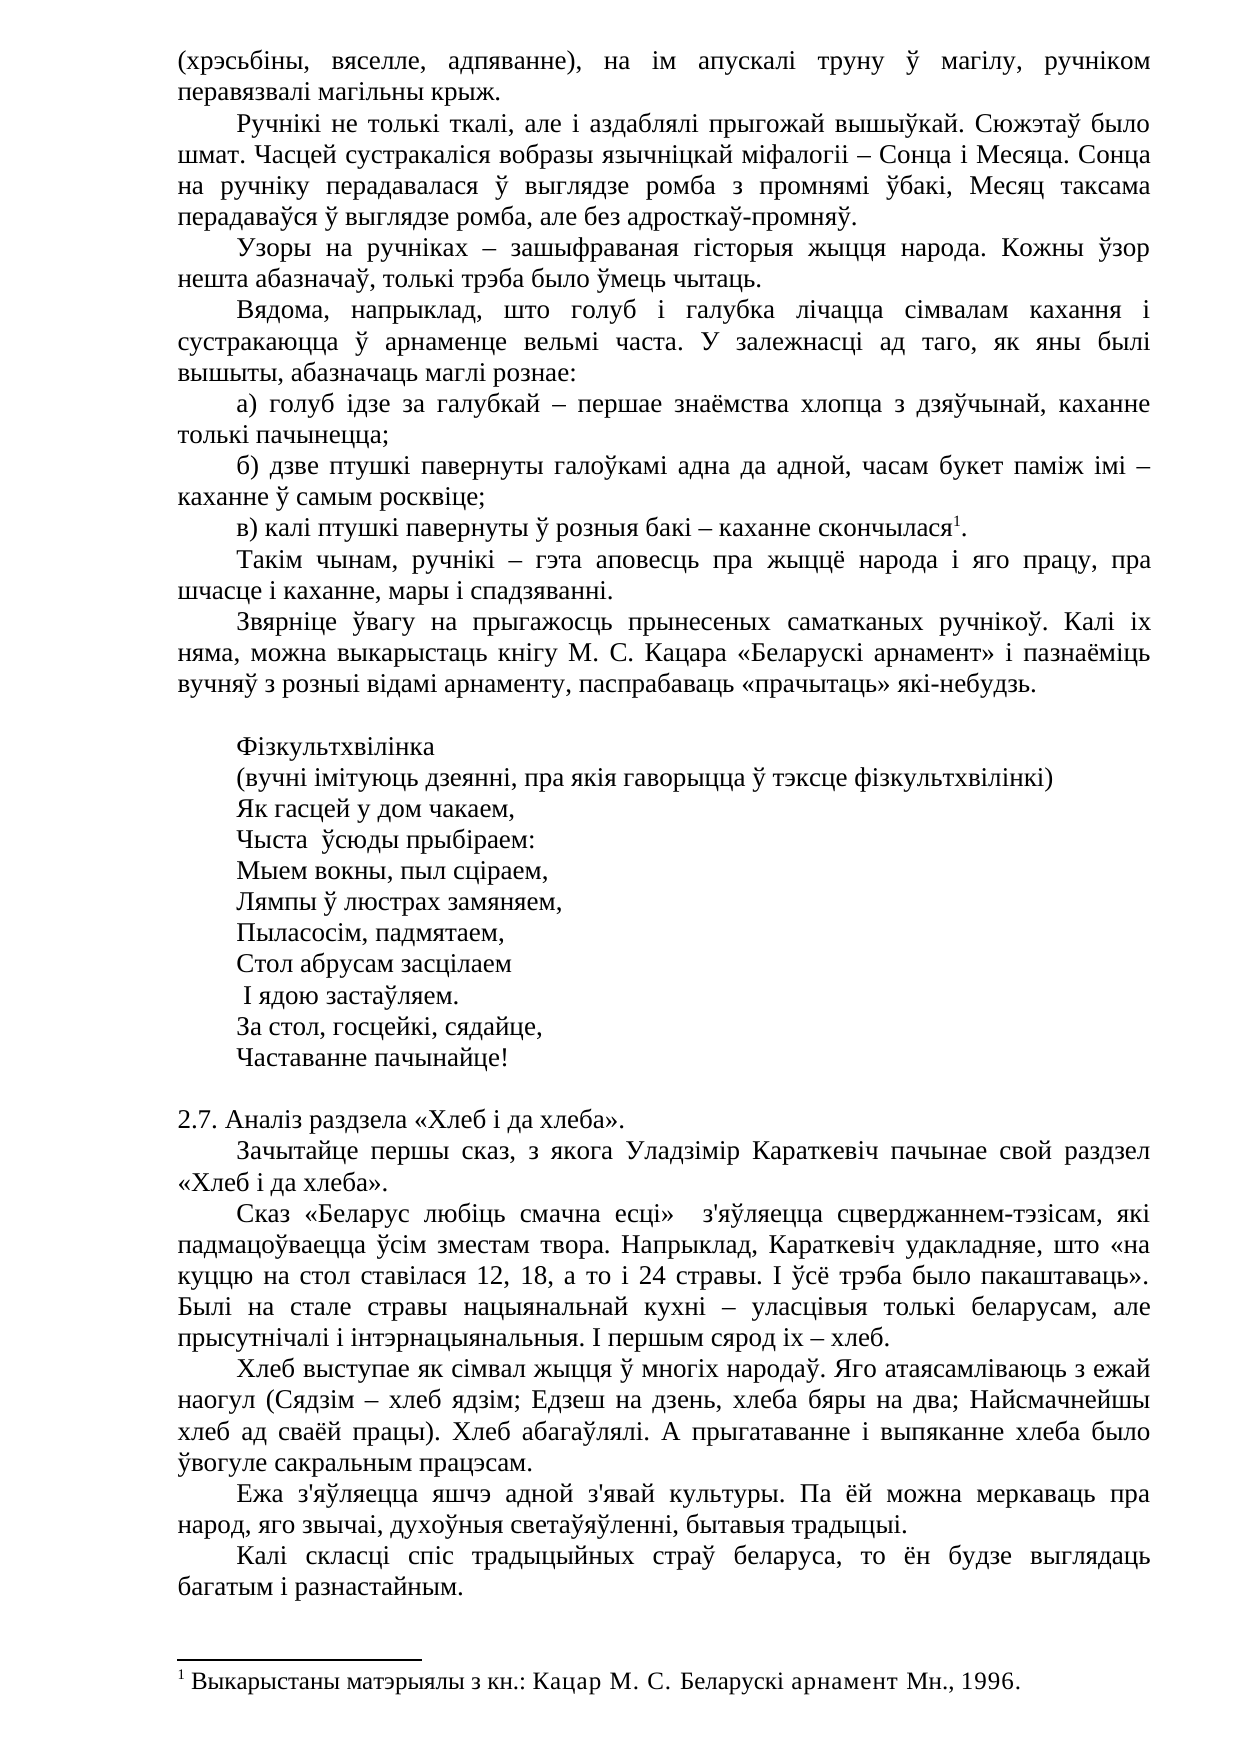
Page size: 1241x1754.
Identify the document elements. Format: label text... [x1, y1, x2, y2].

text Пыласосім, падмятаем, [177, 916, 1152, 948]
text (вучні імітуюць дзеянні, пра якія гаворыцца ў тэксце фізкультхвілінкі) [177, 761, 1152, 792]
text в) калі птушкі павернуты ў розныя бакі – каханне скончылася. [177, 512, 1152, 543]
text Сказ «Беларус любіць смачна есці» з'яўляецца сцверджаннем-тэзісам, які падмацоўваецца ўсім зместам твора. Напрыклад, Караткевіч удакладняе, што «на куццю на стол ставілася 12, 18, а то і 24 стравы. I ўсё трэба было пакаштаваць». Былі на стале стравы нацыянальнай кухні – уласцівыя толькі беларусам, але прысутнічалі і інтэрнацыянальныя. I першым сярод іх – хлеб. [177, 1197, 1152, 1352]
text Мыем вокны, пыл сціраем, [177, 854, 1152, 885]
text б) дзве птушкі павернуты галоўкамі адна да адной, часам букет паміж імі – каханне ў самым росквіце; [177, 449, 1152, 512]
text Калі скласці спіс традыцыйных страў беларуса, то ён будзе выглядаць багатым і разнастайным. [177, 1539, 1152, 1602]
text Зачытайце першы сказ, з якога Уладзімір Караткевіч пачынае свой раздзел «Хлеб і да хлеба». [177, 1134, 1152, 1197]
text Фізкультхвілінка [177, 729, 1152, 761]
text Стол абрусам засцілаем [177, 948, 1152, 979]
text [177, 44, 1152, 107]
text а) голуб ідзе за галубкай – першае знаёмства хлопца з дзяўчынай, каханне толькі пачынецца; [177, 387, 1152, 449]
text Узоры на ручніках – зашыфраваная гісторыя жыцця народа. Кожны ўзор нешта абазначаў, толькі трэба было ўмець чытаць. [177, 231, 1152, 293]
text Як гасцей у дом чакаем, [177, 792, 1152, 823]
text І ядою застаўляем. [177, 979, 1152, 1010]
text Частаванне пачынайце! [177, 1041, 1152, 1072]
text Вядома, напрыклад, што голуб і галубка лічацца сімвалам кахання і сустракаюцца ў арнаменце вельмі часта. У залежнасці ад таго, як яны былі вышыты, абазначаць маглі рознае: [177, 293, 1152, 387]
text Лямпы ў люстрах замяняем, [177, 885, 1152, 916]
text Такім чынам, ручнікі – гэта аповесць пра жыццё народа і яго працу, пра шчасце і каханне, мары і спадзяванні. [177, 543, 1152, 605]
text Хлеб выступае як сімвал жыцця ў многіх народаў. Яго атаясамліваюць з ежай наогул (Сядзім – хлеб ядзім; Едзеш на дзень, хлеба бяры на два; Найсмачнейшы хлеб ад сваёй працы). Хлеб абагаўлялі. А прыгатаванне і выпяканне хлеба было ўвогуле сакральным працэсам. [177, 1352, 1152, 1477]
text За стол, госцейкі, сядайце, [177, 1010, 1152, 1041]
text Звярніце ўвагу на прыгажосць прынесеных саматканых ручнікоў. Калі іх няма, можна выкарыстаць кнігу М. С. Кацара «Беларускі арнамент» і пазнаёміць вучняў з розныі відамі арнаменту, паспрабаваць «прачытаць» які-небудзь. [177, 605, 1152, 698]
text Чыста ўсюды прыбіраем: [177, 823, 1152, 854]
text 2.7. Аналіз раздзела «Хлеб і да хлеба». [177, 1103, 1152, 1134]
text Ручнікі не толькі ткалі, але і аздаблялі прыгожай вышыўкай. Сюжэтаў было шмат. Часцей сустракаліся вобразы язычніцкай міфалогіі – Сонца і Месяца. Сонца на ручніку перадавалася ў выглядзе ромба з промнямі ўбакі, Месяц таксама перадаваўся ў выглядзе ромба, але без адросткаў-промняў. [177, 107, 1152, 231]
text Ежа з'яўляецца яшчэ адной з'явай культуры. Па ёй можна меркаваць пра народ, яго звычаі, духоўныя светаўяўленні, бытавыя традыцыі. [177, 1477, 1152, 1539]
